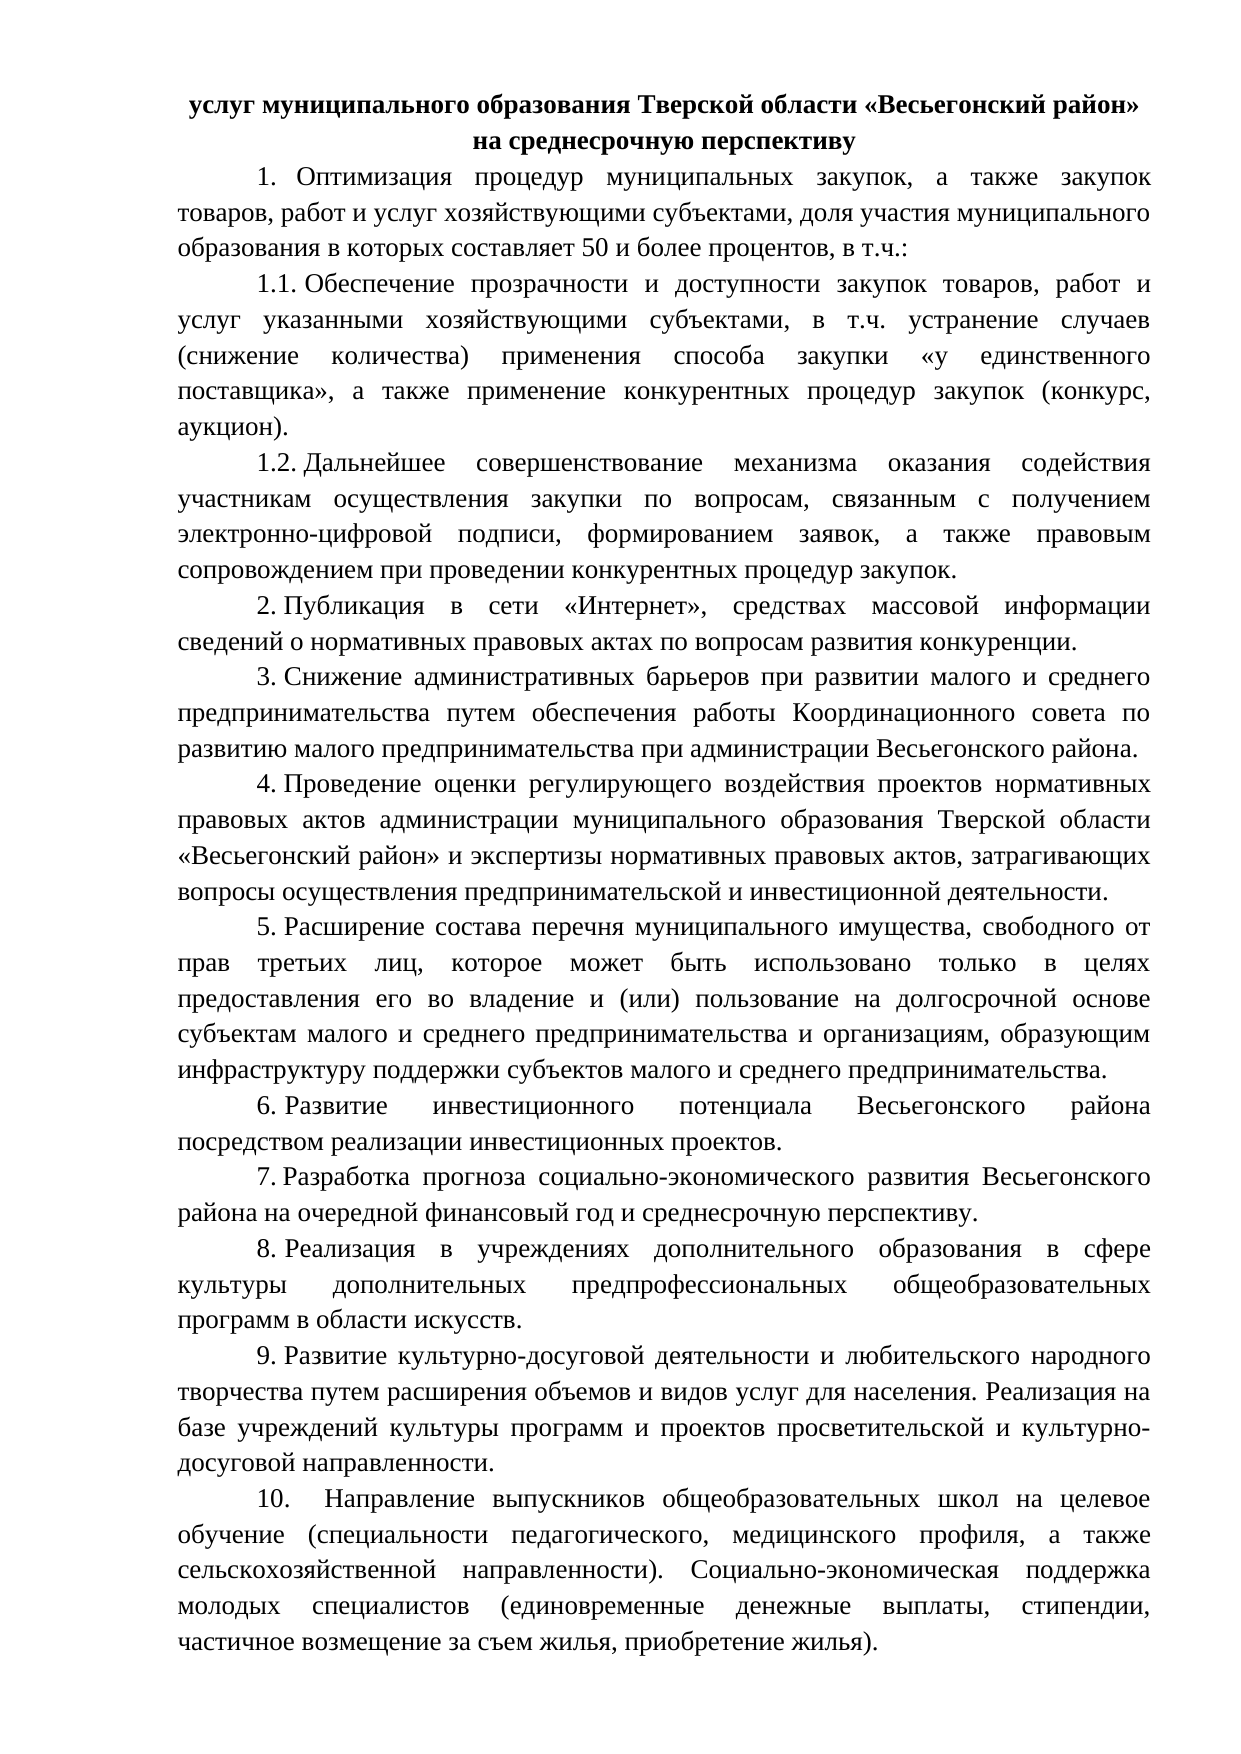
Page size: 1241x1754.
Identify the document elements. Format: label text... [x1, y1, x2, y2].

list Публикация в сети «Интернет», средствах массовой информации сведений о нормативных правовых актах по вопросам развития конкуренции. [177, 589, 1152, 656]
list Снижение административных барьеров при развитии малого и среднего предпринимательства путем обеспечения работы Координационного совета по развитию малого предпринимательства при администрации Весьегонского района. [177, 660, 1152, 763]
list Разработка прогноза социально-экономического развития Весьегонского района на очередной финансовый год и среднесрочную перспективу. [177, 1161, 1152, 1227]
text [177, 89, 1152, 156]
list Развитие инвестиционного потенциала Весьегонского района посредством реализации инвестиционных проектов. [177, 1089, 1152, 1156]
list Направление выпускников общеобразовательных школ на целевое обучение (специальности педагогического, медицинского профиля, а также сельскохозяйственной направленности). Социально-экономическая поддержка молодых специалистов (единовременные денежные выплаты, стипендии, частичное возмещение за съем жилья, приобретение жилья). [177, 1482, 1152, 1656]
list Реализация в учреждениях дополнительного образования в сфере культуры дополнительных предпрофессиональных общеобразовательных программ в области искусств. [177, 1232, 1152, 1334]
list Дальнейшее совершенствование механизма оказания содействия участникам осуществления закупки по вопросам, связанным с получением электронно-цифровой подписи, формированием заявок, а также правовым сопровождением при проведении конкурентных процедур закупок. [177, 446, 1152, 584]
list Обеспечение прозрачности и доступности закупок товаров, работ и услуг указанными хозяйствующими субъектами, в т.ч. устранение случаев (снижение количества) применения способа закупки «у единственного поставщика», а также применение конкурентных процедур закупок (конкурс, аукцион). [177, 267, 1152, 441]
list Проведение оценки регулирующего воздействия проектов нормативных правовых актов администрации муниципального образования Тверской области «Весьегонский район» и экспертизы нормативных правовых актов, затрагивающих вопросы осуществления предпринимательской и инвестиционной деятельности. [177, 767, 1152, 906]
list Расширение состава перечня муниципального имущества, свободного от прав третьих лиц, которое может быть использовано только в целях предоставления его во владение и (или) пользование на долгосрочной основе субъектам малого и среднего предпринимательства и организациям, образующим инфраструктуру поддержки субъектов малого и среднего предпринимательства. [177, 910, 1152, 1084]
list Развитие культурно-досуговой деятельности и любительского народного творчества путем расширения объемов и видов услуг для населения. Реализация на базе учреждений культуры программ и проектов просветительской и культурно-досуговой направленности. [177, 1339, 1152, 1477]
list Оптимизация процедур муниципальных закупок, а также закупок товаров, работ и услуг хозяйствующими субъектами, доля участия муниципального образования в которых составляет 50 и более процентов, в т.ч.: [177, 160, 1152, 263]
